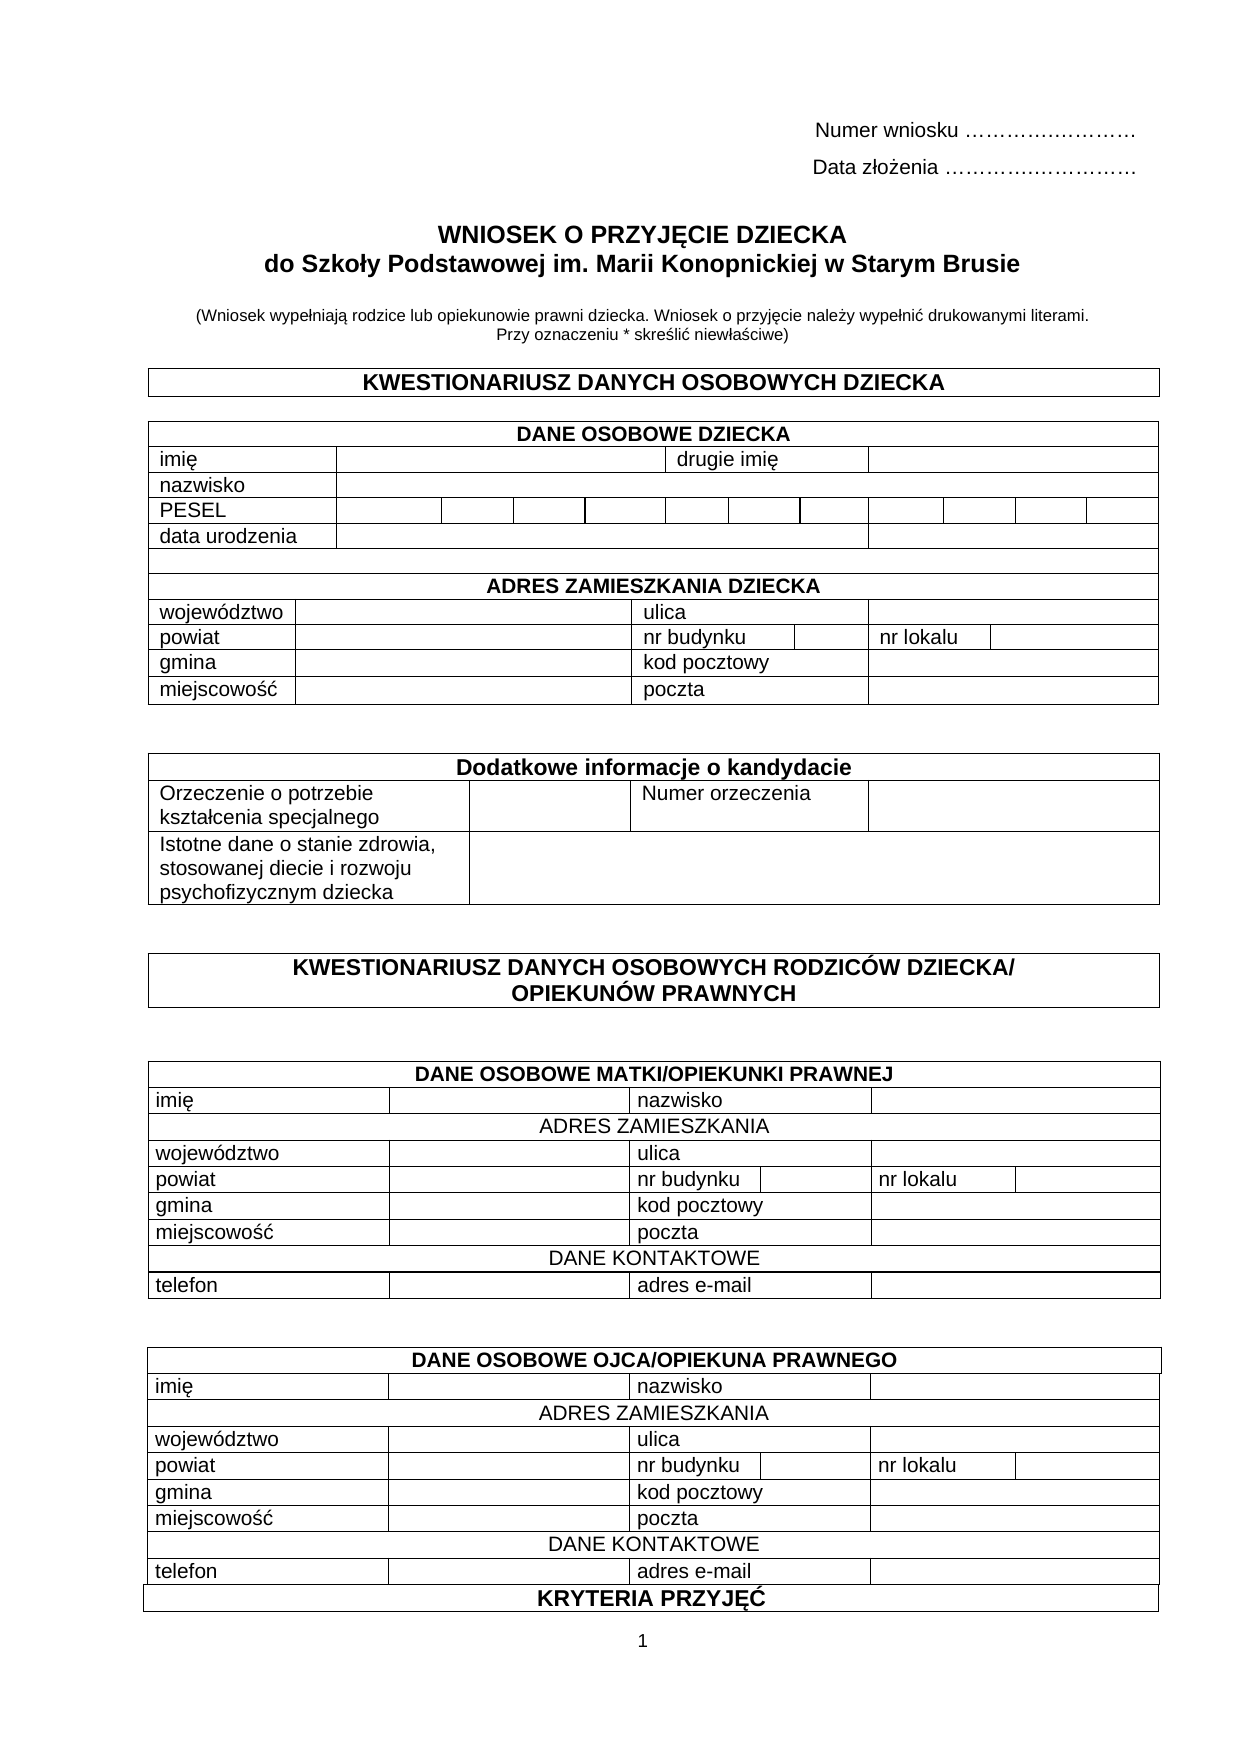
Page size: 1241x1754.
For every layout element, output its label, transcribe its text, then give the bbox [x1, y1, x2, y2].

table_cell [149, 549, 1158, 573]
table_cell kod pocztowy [630, 1480, 870, 1505]
table_cell [666, 498, 728, 522]
table_cell [1016, 1167, 1160, 1192]
table_header Dodatkowe informacje o kandydacie [149, 754, 1159, 780]
table_cell [337, 498, 441, 522]
table_cell [1016, 498, 1086, 522]
table_cell DANE KONTAKTOWE [148, 1532, 1159, 1557]
table_cell [872, 1141, 1160, 1166]
table_header DANE OSOBOWE OJCA/OPIEKUNA PRAWNEGO [148, 1348, 1161, 1373]
table_cell gmina [149, 650, 295, 676]
table_cell data urodzenia [149, 524, 336, 548]
table_cell [869, 677, 1158, 703]
table_cell [1087, 498, 1158, 522]
text Data złożenia ………….…………… [148, 154, 1137, 178]
table_cell [869, 447, 1158, 472]
table_cell [991, 625, 1158, 649]
table_header DANE OSOBOWE MATKI/OPIEKUNKI PRAWNEJ [149, 1062, 1160, 1087]
table_cell [390, 1088, 629, 1113]
table_cell [337, 447, 665, 472]
text do Szkoły Podstawowej im. Marii Konopnickiej w Starym Brusie [148, 248, 1137, 277]
table_cell ADRES ZAMIESZKANIA DZIECKA [149, 574, 1158, 599]
table_cell PESEL [149, 498, 336, 522]
table_cell [869, 524, 1158, 548]
table_cell [729, 498, 799, 522]
table_cell [586, 498, 665, 522]
table_cell [470, 832, 1159, 904]
table_cell powiat [149, 625, 295, 649]
text Przy oznaczeniu * skreślić niewłaściwe) [148, 325, 1137, 344]
text WNIOSEK O PRZYJĘCIE DZIECKA [148, 220, 1137, 248]
table_cell ulica [632, 600, 868, 624]
table_cell nazwisko [149, 473, 336, 497]
table_cell [761, 1453, 870, 1478]
table_cell Orzeczenie o potrzebie kształcenia specjalnego [149, 781, 469, 831]
table_cell [470, 781, 630, 831]
table_header KWESTIONARIUSZ DANYCH OSOBOWYCH RODZICÓW DZIECKA/ OPIEKUNÓW PRAWNYCH [149, 954, 1159, 1007]
table_cell Istotne dane o stanie zdrowia, stosowanej diecie i rozwoju psychofizycznym dziecka [149, 832, 469, 904]
table_cell Numer orzeczenia [631, 781, 868, 831]
table_cell kod pocztowy [630, 1193, 871, 1219]
table_cell miejscowość [149, 677, 295, 703]
text (Wniosek wypełniają rodzice lub opiekunowie prawni dziecka. Wniosek o przyjęcie należy wypełnić drukowanymi literami. [148, 306, 1137, 325]
table_cell województwo [149, 600, 295, 624]
text Numer wniosku ………….………… [148, 118, 1137, 142]
table_cell gmina [149, 1193, 389, 1219]
table_cell [390, 1141, 629, 1166]
table_cell [801, 498, 868, 522]
table_cell [1016, 1453, 1159, 1478]
table_cell [389, 1453, 629, 1478]
table_cell nazwisko [630, 1374, 870, 1399]
table_cell telefon [149, 1273, 389, 1298]
table_cell nr lokalu [871, 1453, 1015, 1478]
table_cell adres e-mail [630, 1559, 870, 1584]
table_cell [944, 498, 1015, 522]
table_cell miejscowość [148, 1506, 388, 1531]
table_cell [389, 1559, 629, 1584]
table_cell [871, 1374, 1159, 1399]
table_cell [389, 1506, 629, 1531]
table_cell miejscowość [149, 1220, 389, 1245]
table_cell nr budynku [632, 625, 794, 649]
table_cell DANE KONTAKTOWE [149, 1246, 1160, 1271]
table_cell nazwisko [630, 1088, 871, 1113]
table_cell [390, 1220, 629, 1245]
table_cell [872, 1273, 1160, 1298]
table_cell [869, 600, 1158, 624]
table_cell [390, 1193, 629, 1219]
table_cell imię [149, 447, 336, 472]
table_cell [761, 1167, 871, 1192]
table_cell [389, 1374, 629, 1399]
table_cell [337, 473, 1158, 497]
table_cell [389, 1427, 629, 1452]
table_cell ulica [630, 1427, 870, 1452]
table_cell [296, 625, 631, 649]
table_cell [871, 1480, 1159, 1505]
table_cell poczta [632, 677, 868, 703]
table_cell ADRES ZAMIESZKANIA [149, 1114, 1160, 1139]
table_cell imię [149, 1088, 389, 1113]
table_cell [795, 625, 868, 649]
table_cell drugie imię [666, 447, 868, 472]
table_cell [872, 1220, 1160, 1245]
table_cell powiat [149, 1167, 389, 1192]
table_cell województwo [148, 1427, 388, 1452]
table_cell [337, 524, 868, 548]
table_cell [442, 498, 513, 522]
table_cell poczta [630, 1220, 871, 1245]
table_cell nr lokalu [869, 625, 990, 649]
table_cell ADRES ZAMIESZKANIA [148, 1400, 1159, 1426]
table_cell [869, 498, 943, 522]
table_cell imię [148, 1374, 388, 1399]
table_cell telefon [148, 1559, 388, 1584]
table_cell [871, 1427, 1159, 1452]
table_cell [389, 1480, 629, 1505]
table_header DANE OSOBOWE DZIECKA [149, 422, 1158, 446]
table_cell ulica [630, 1141, 871, 1166]
table_cell powiat [148, 1453, 388, 1478]
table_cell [144, 1585, 1158, 1611]
table_cell kod pocztowy [632, 650, 868, 676]
table_cell [514, 498, 584, 522]
table_cell województwo [149, 1141, 389, 1166]
table_cell [869, 650, 1158, 676]
table_cell [871, 1559, 1159, 1584]
table_cell poczta [630, 1506, 870, 1531]
table_cell [869, 781, 1159, 831]
table_header KWESTIONARIUSZ DANYCH OSOBOWYCH DZIECKA [149, 369, 1159, 396]
table_cell [871, 1506, 1159, 1531]
table_cell nr lokalu [872, 1167, 1015, 1192]
table_cell nr budynku [630, 1453, 760, 1478]
table_cell gmina [148, 1480, 388, 1505]
table_cell [872, 1088, 1160, 1113]
table_cell [390, 1167, 629, 1192]
table_cell adres e-mail [630, 1273, 871, 1298]
table_cell [296, 677, 631, 703]
table_cell [872, 1193, 1160, 1219]
table_cell [296, 600, 631, 624]
table_cell [390, 1273, 629, 1298]
table_cell nr budynku [630, 1167, 760, 1192]
table_cell [296, 650, 631, 676]
